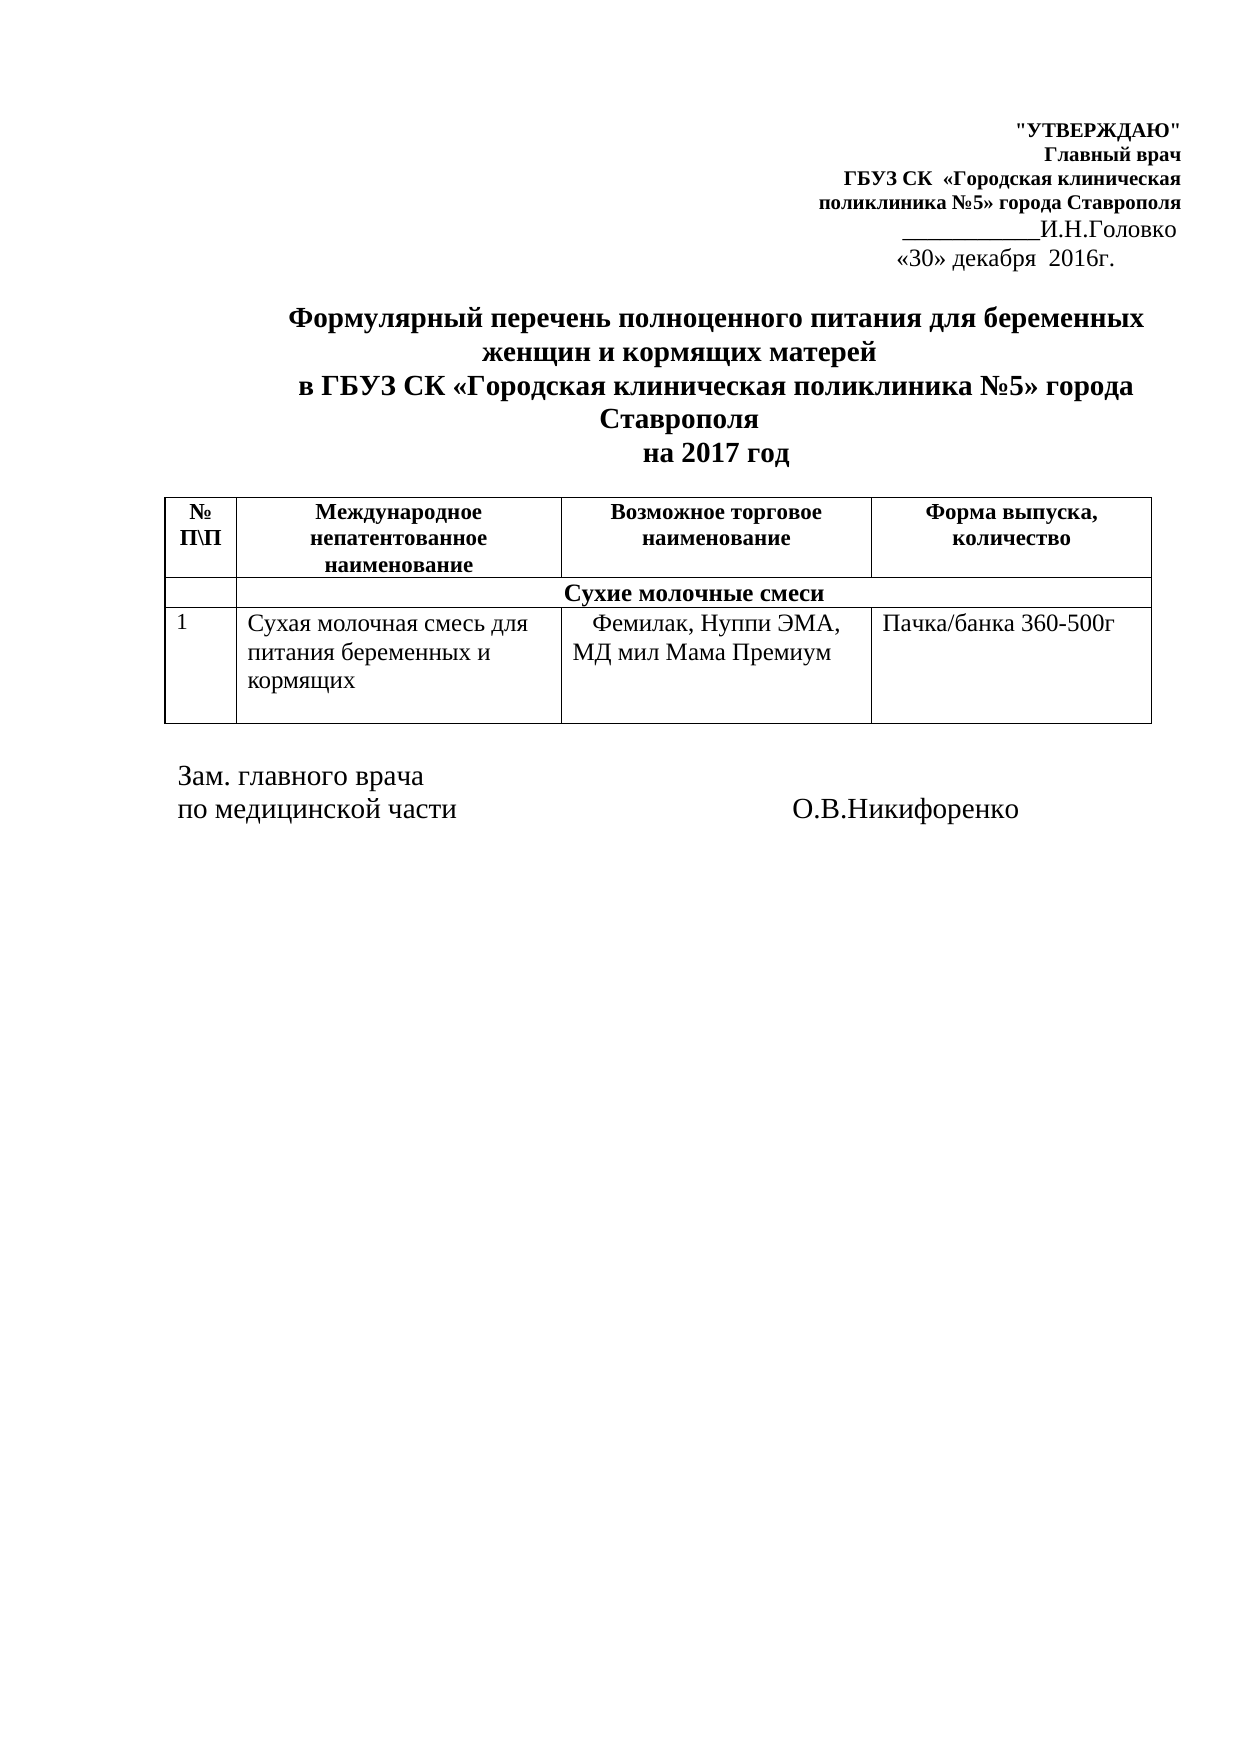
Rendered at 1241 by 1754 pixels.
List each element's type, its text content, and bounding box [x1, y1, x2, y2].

text в ГБУЗ СК «Городская клиническая поликлиника №5» города Ставрополя [177, 368, 1181, 435]
table_cell Фемилак, Нуппи ЭМА, МД мил Мама Премиум [562, 608, 871, 723]
text на 2017 год [177, 435, 1181, 468]
table_cell Пачка/банка 360-500г [872, 608, 1151, 723]
table_cell 1 [166, 608, 236, 723]
table_cell [166, 578, 236, 607]
table_cell Сухие молочные смеси [237, 578, 1151, 607]
table_header Форма выпуска, количество [872, 498, 1151, 577]
table_cell Сухая молочная смесь для питания беременных и кормящих [237, 608, 561, 723]
text ___________И.Н.Головко [177, 214, 1181, 243]
table_header Международное непатентованное наименование [237, 498, 561, 577]
text поликлиника №5» города Ставрополя [177, 190, 1181, 214]
text по медицинской части О.В.Никифоренко [177, 791, 1181, 825]
text ГБУЗ СК «Городская клиническая [177, 166, 1181, 190]
text "УТВЕРЖДАЮ" [177, 118, 1181, 142]
table_header № П\П [166, 498, 236, 577]
text Главный врач [177, 142, 1181, 166]
table_header Возможное торговое наименование [562, 498, 871, 577]
text Формулярный перечень полноценного питания для беременных женщин и кормящих матерей [177, 301, 1181, 368]
text «30» декабря 2016г. [177, 243, 1181, 272]
text Зам. главного врача [177, 758, 1181, 791]
